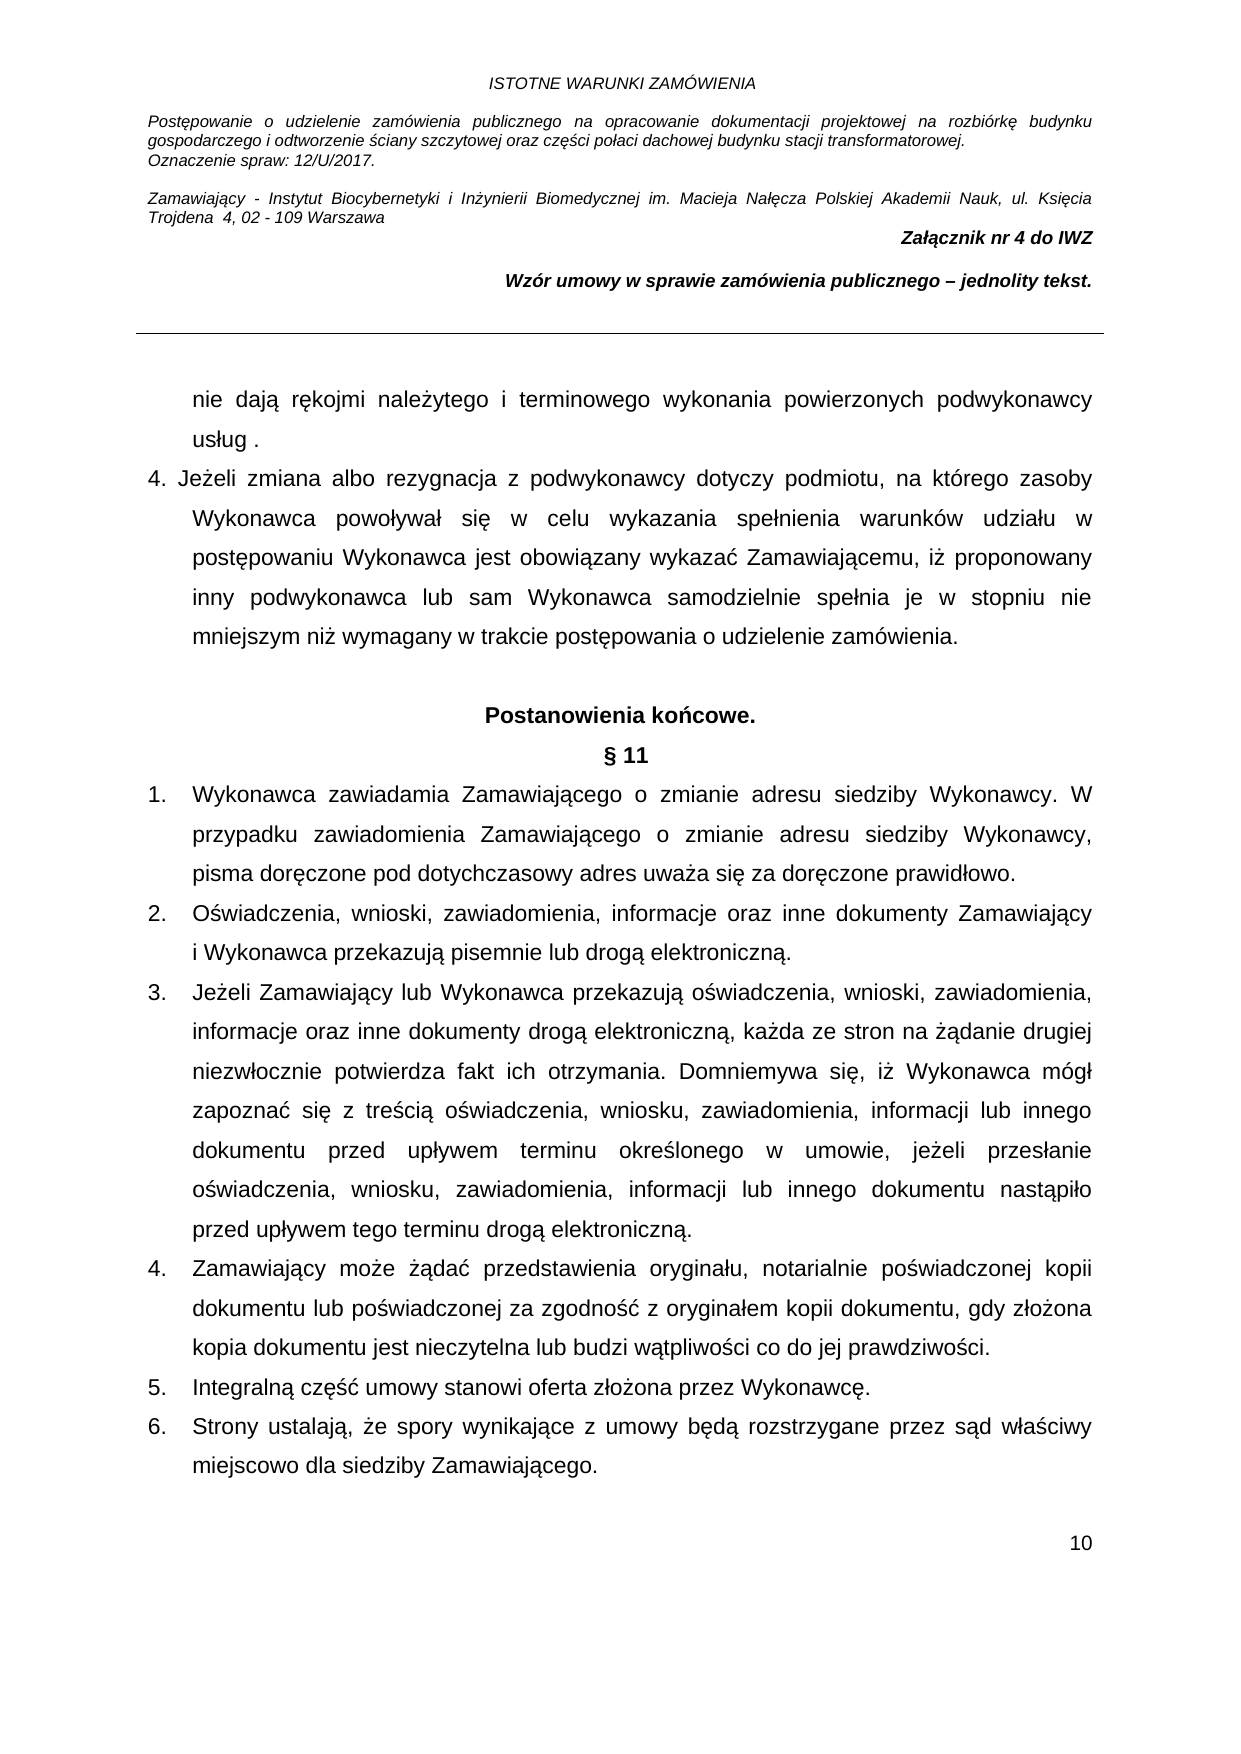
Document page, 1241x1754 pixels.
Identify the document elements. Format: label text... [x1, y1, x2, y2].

list Oświadczenia, wnioski, zawiadomienia, informacje oraz inne dokumenty Zamawiający i Wykonawca przekazują pisemnie lub drogą elektroniczną. [148, 900, 1093, 966]
list Integralną część umowy stanowi oferta złożona przez Wykonawcę. [148, 1373, 1093, 1400]
list 4. Jeżeli zmiana albo rezygnacja z podwykonawcy dotyczy podmiotu, na którego zasoby Wykonawca powoływał się w celu wykazania spełnienia warunków udziału w postępowaniu Wykonawca jest obowiązany wykazać Zamawiającemu, iż proponowany inny podwykonawca lub sam Wykonawca samodzielnie spełnia je w stopniu nie mniejszym niż wymagany w trakcie postępowania o udzielenie zamówienia. [148, 465, 1093, 650]
list Wykonawca zawiadamia Zamawiającego o zmianie adresu siedziby Wykonawcy. W przypadku zawiadomienia Zamawiającego o zmianie adresu siedziby Wykonawcy, pisma doręczone pod dotychczasowy adres uważa się za doręczone prawidłowo. [148, 781, 1093, 887]
text § 11 [159, 742, 1093, 768]
list Strony ustalają, że spory wynikające z umowy będą rozstrzygane przez sąd właściwy miejscowo dla siedziby Zamawiającego. [148, 1413, 1093, 1479]
list Jeżeli Zamawiający lub Wykonawca przekazują oświadczenia, wnioski, zawiadomienia, informacje oraz inne dokumenty drogą elektroniczną, każda ze stron na żądanie drugiej niezwłocznie potwierdza fakt ich otrzymania. Domniemywa się, iż Wykonawca mógł zapoznać się z treścią oświadczenia, wniosku, zawiadomienia, informacji lub innego dokumentu przed upływem terminu określonego w umowie, jeżeli przesłanie oświadczenia, wniosku, zawiadomienia, informacji lub innego dokumentu nastąpiło przed upływem tego terminu drogą elektroniczną. [148, 979, 1093, 1242]
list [148, 386, 1093, 452]
text Postanowienia końcowe. [148, 702, 1093, 729]
list Zamawiający może żądać przedstawienia oryginału, notarialnie poświadczonej kopii dokumentu lub poświadczonej za zgodność z oryginałem kopii dokumentu, gdy złożona kopia dokumentu jest nieczytelna lub budzi wątpliwości co do jej prawdziwości. [148, 1255, 1093, 1360]
